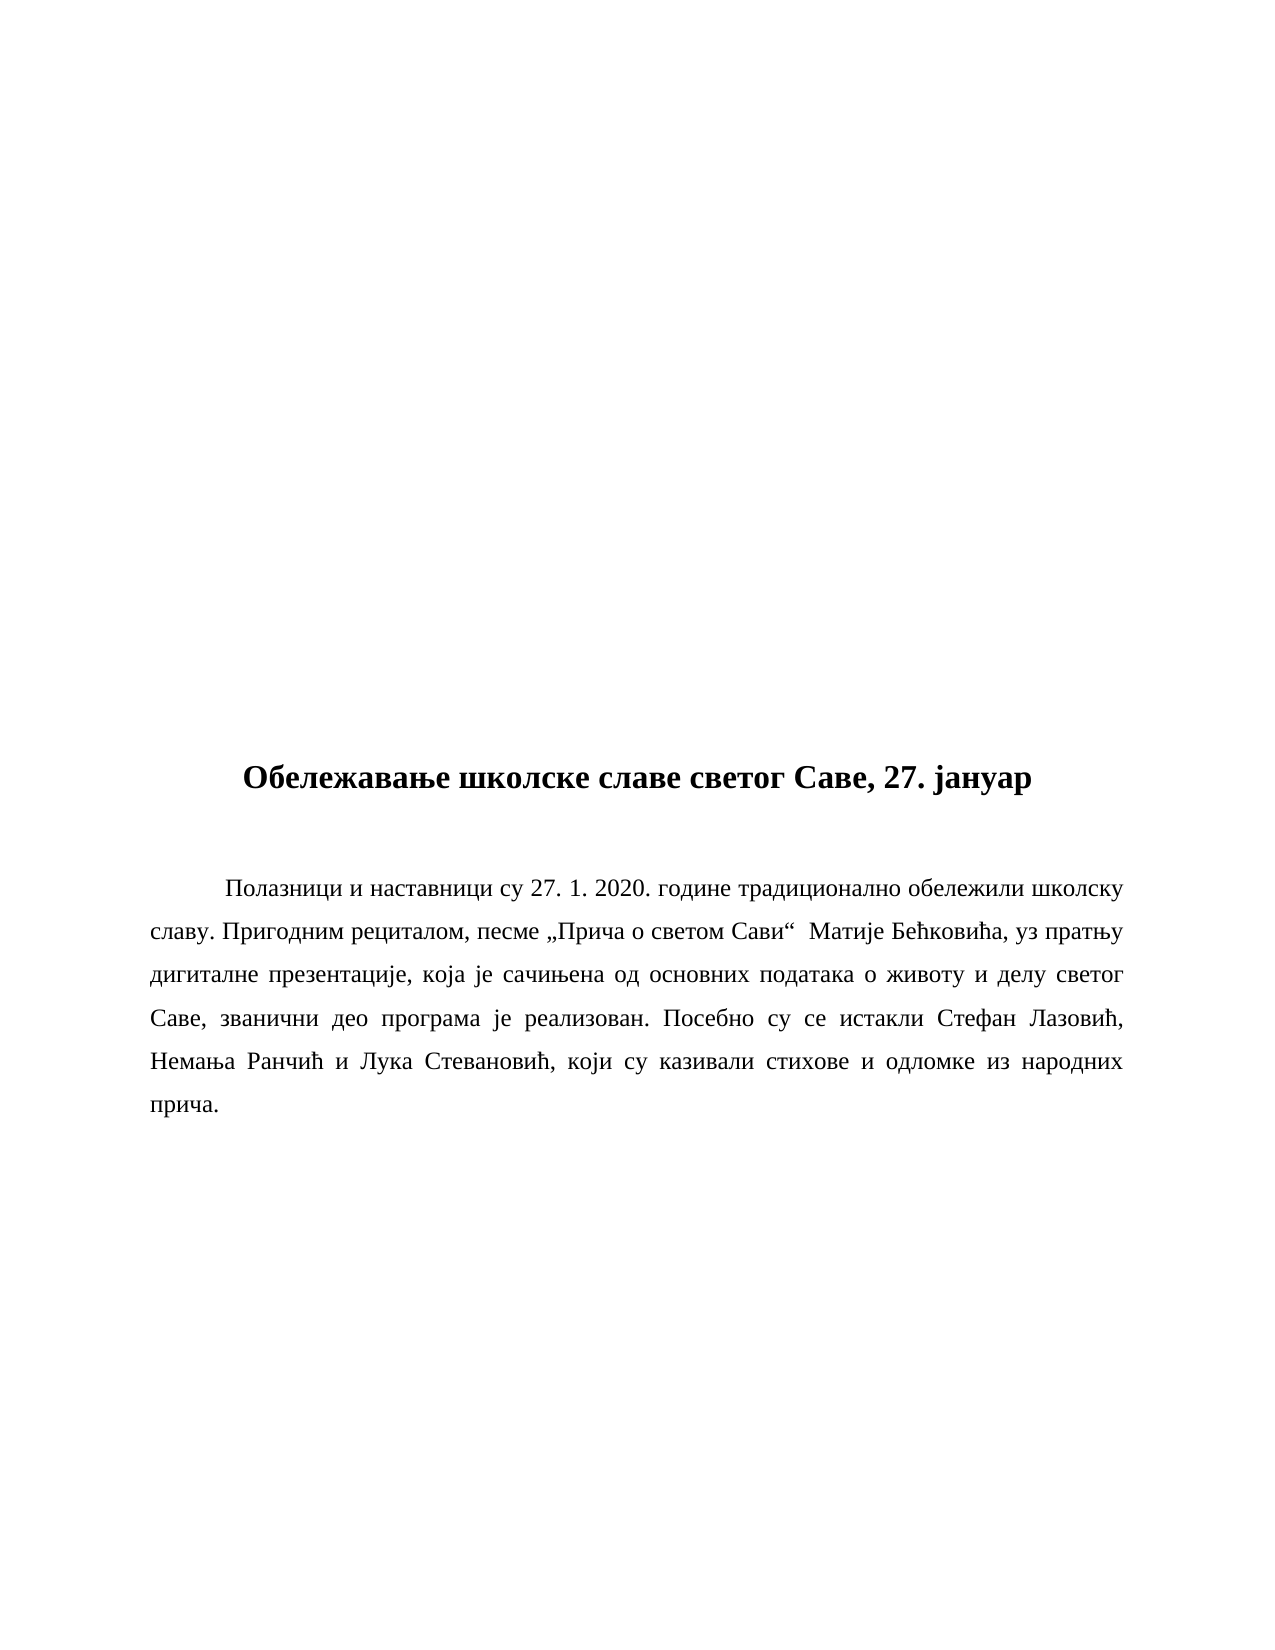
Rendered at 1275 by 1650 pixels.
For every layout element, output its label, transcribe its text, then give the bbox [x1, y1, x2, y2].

text Обележавање школске славе светог Саве, 27. јануар [150, 757, 1125, 796]
text Полазници и наставници су 27. 1. 2020. године традиционално обележили школску славу. Пригодним рециталом, песме „Прича о светом Сави“ Матије Бећковића, уз пратњу дигиталне презентације, која је сачињена од основних података о животу и делу светог Саве, званични део програма је реализован. Посебно су се истакли Стефан Лазовић, Немања Ранчић и Лука Стевановић, који су казивали стихове и одломке из народних прича. [150, 873, 1125, 1118]
